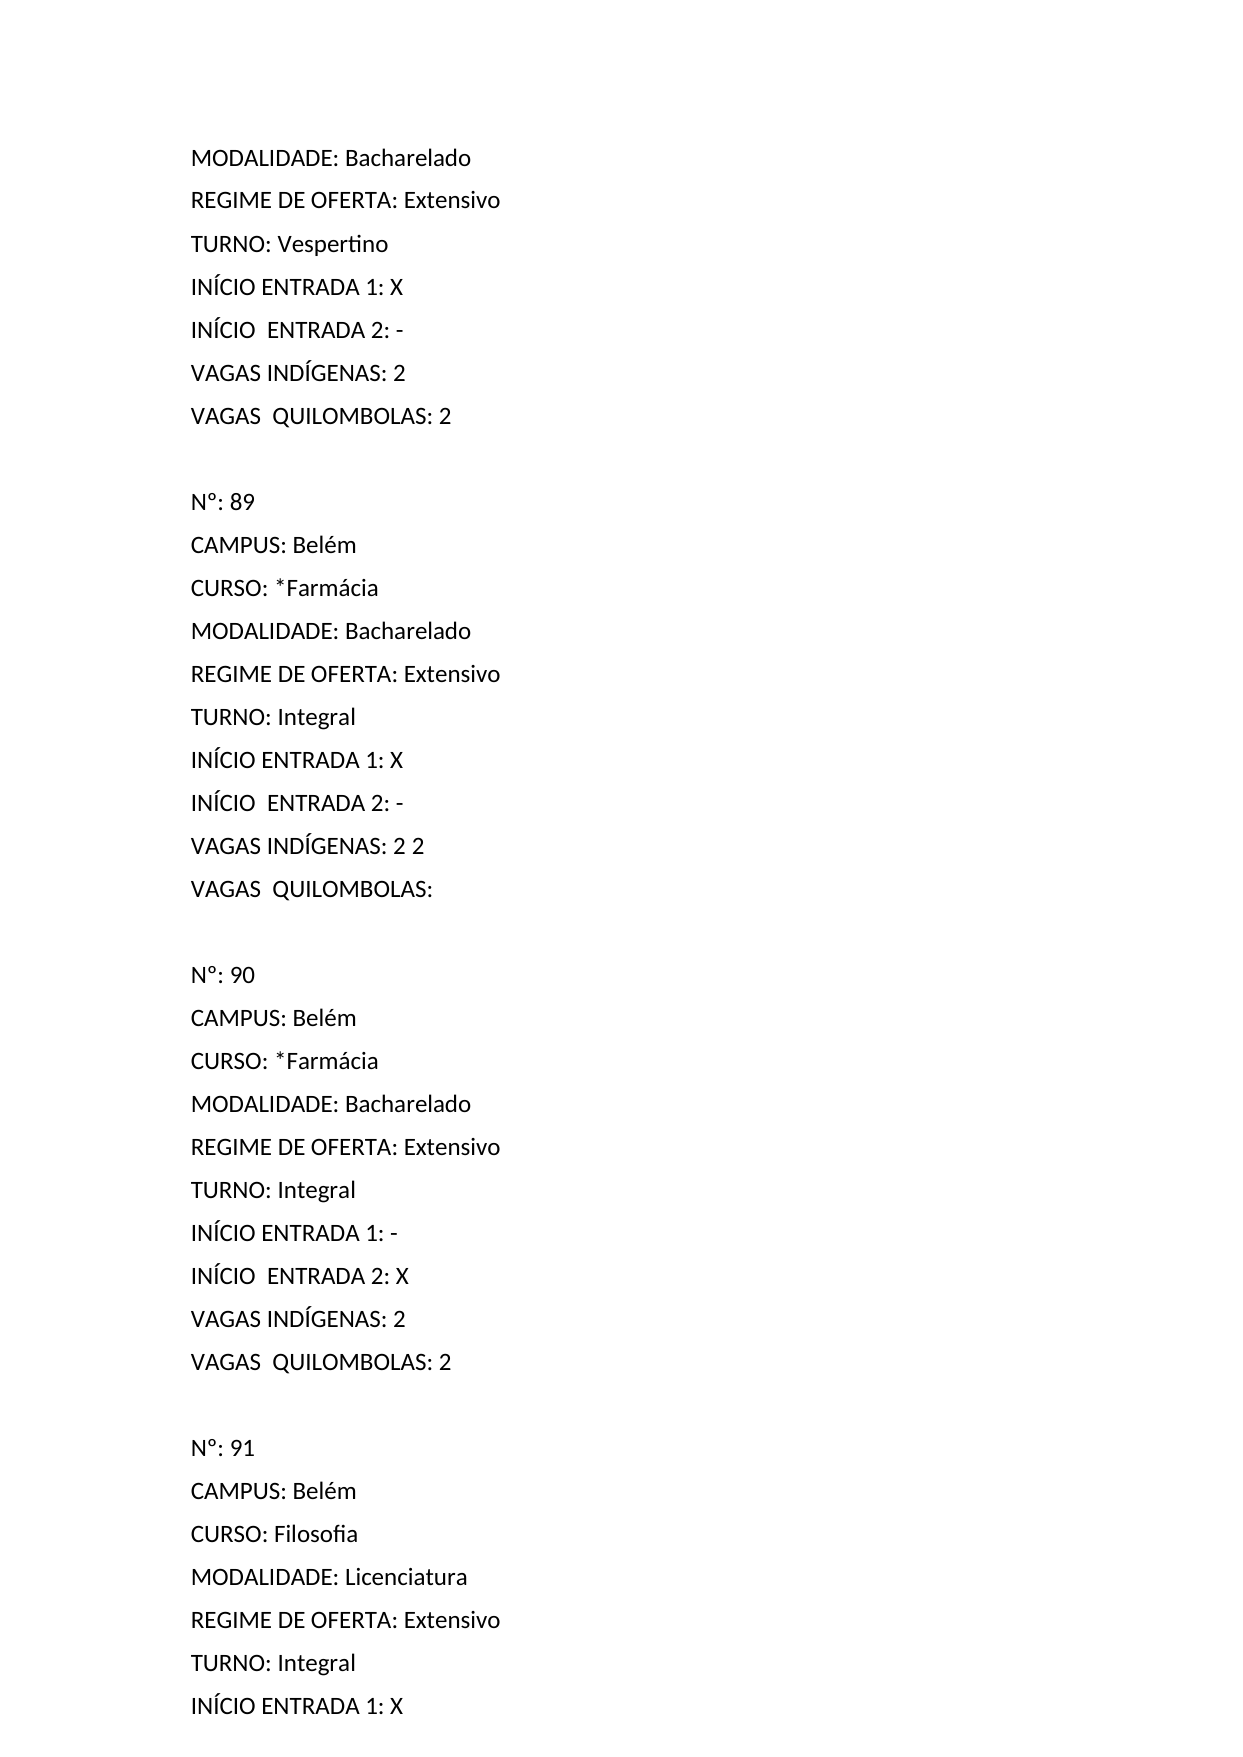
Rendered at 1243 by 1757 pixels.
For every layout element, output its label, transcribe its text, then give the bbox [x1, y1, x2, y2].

text REGIME DE OFERTA: Extensivo [191, 1604, 1138, 1635]
text VAGAS QUILOMBOLAS: 2 [191, 1346, 1138, 1377]
text TURNO: Integral [191, 1647, 1138, 1678]
text INÍCIO ENTRADA 1: X [191, 1690, 1138, 1721]
text INÍCIO ENTRADA 2: - [191, 787, 1138, 817]
text INÍCIO ENTRADA 2: X [191, 1260, 1138, 1291]
text VAGAS INDÍGENAS: 2 2 [191, 830, 1138, 861]
text REGIME DE OFERTA: Extensivo [191, 185, 1138, 215]
text CURSO: *Farmácia [191, 1045, 1138, 1076]
text CURSO: Filosofia [191, 1518, 1138, 1549]
text TURNO: Vespertino [191, 228, 1138, 258]
text VAGAS INDÍGENAS: 2 [191, 1303, 1138, 1334]
text TURNO: Integral [191, 1174, 1138, 1205]
text Nº: 89 [191, 486, 1138, 516]
text Nº: 91 [191, 1432, 1138, 1463]
text CAMPUS: Belém [191, 529, 1138, 559]
text CURSO: *Farmácia [191, 572, 1138, 602]
text TURNO: Integral [191, 701, 1138, 731]
text INÍCIO ENTRADA 1: - [191, 1217, 1138, 1248]
text MODALIDADE: Bacharelado [191, 1088, 1138, 1119]
text INÍCIO ENTRADA 1: X [191, 271, 1138, 301]
text CAMPUS: Belém [191, 1475, 1138, 1506]
text MODALIDADE: Bacharelado [191, 142, 1138, 172]
text CAMPUS: Belém [191, 1002, 1138, 1033]
text VAGAS INDÍGENAS: 2 [191, 357, 1138, 387]
text REGIME DE OFERTA: Extensivo [191, 1131, 1138, 1162]
text MODALIDADE: Bacharelado [191, 615, 1138, 645]
text REGIME DE OFERTA: Extensivo [191, 658, 1138, 688]
text INÍCIO ENTRADA 2: - [191, 314, 1138, 344]
text VAGAS QUILOMBOLAS: 2 [191, 400, 1138, 430]
text VAGAS QUILOMBOLAS: [191, 873, 1138, 903]
text INÍCIO ENTRADA 1: X [191, 744, 1138, 774]
text MODALIDADE: Licenciatura [191, 1561, 1138, 1592]
text Nº: 90 [191, 959, 1138, 989]
